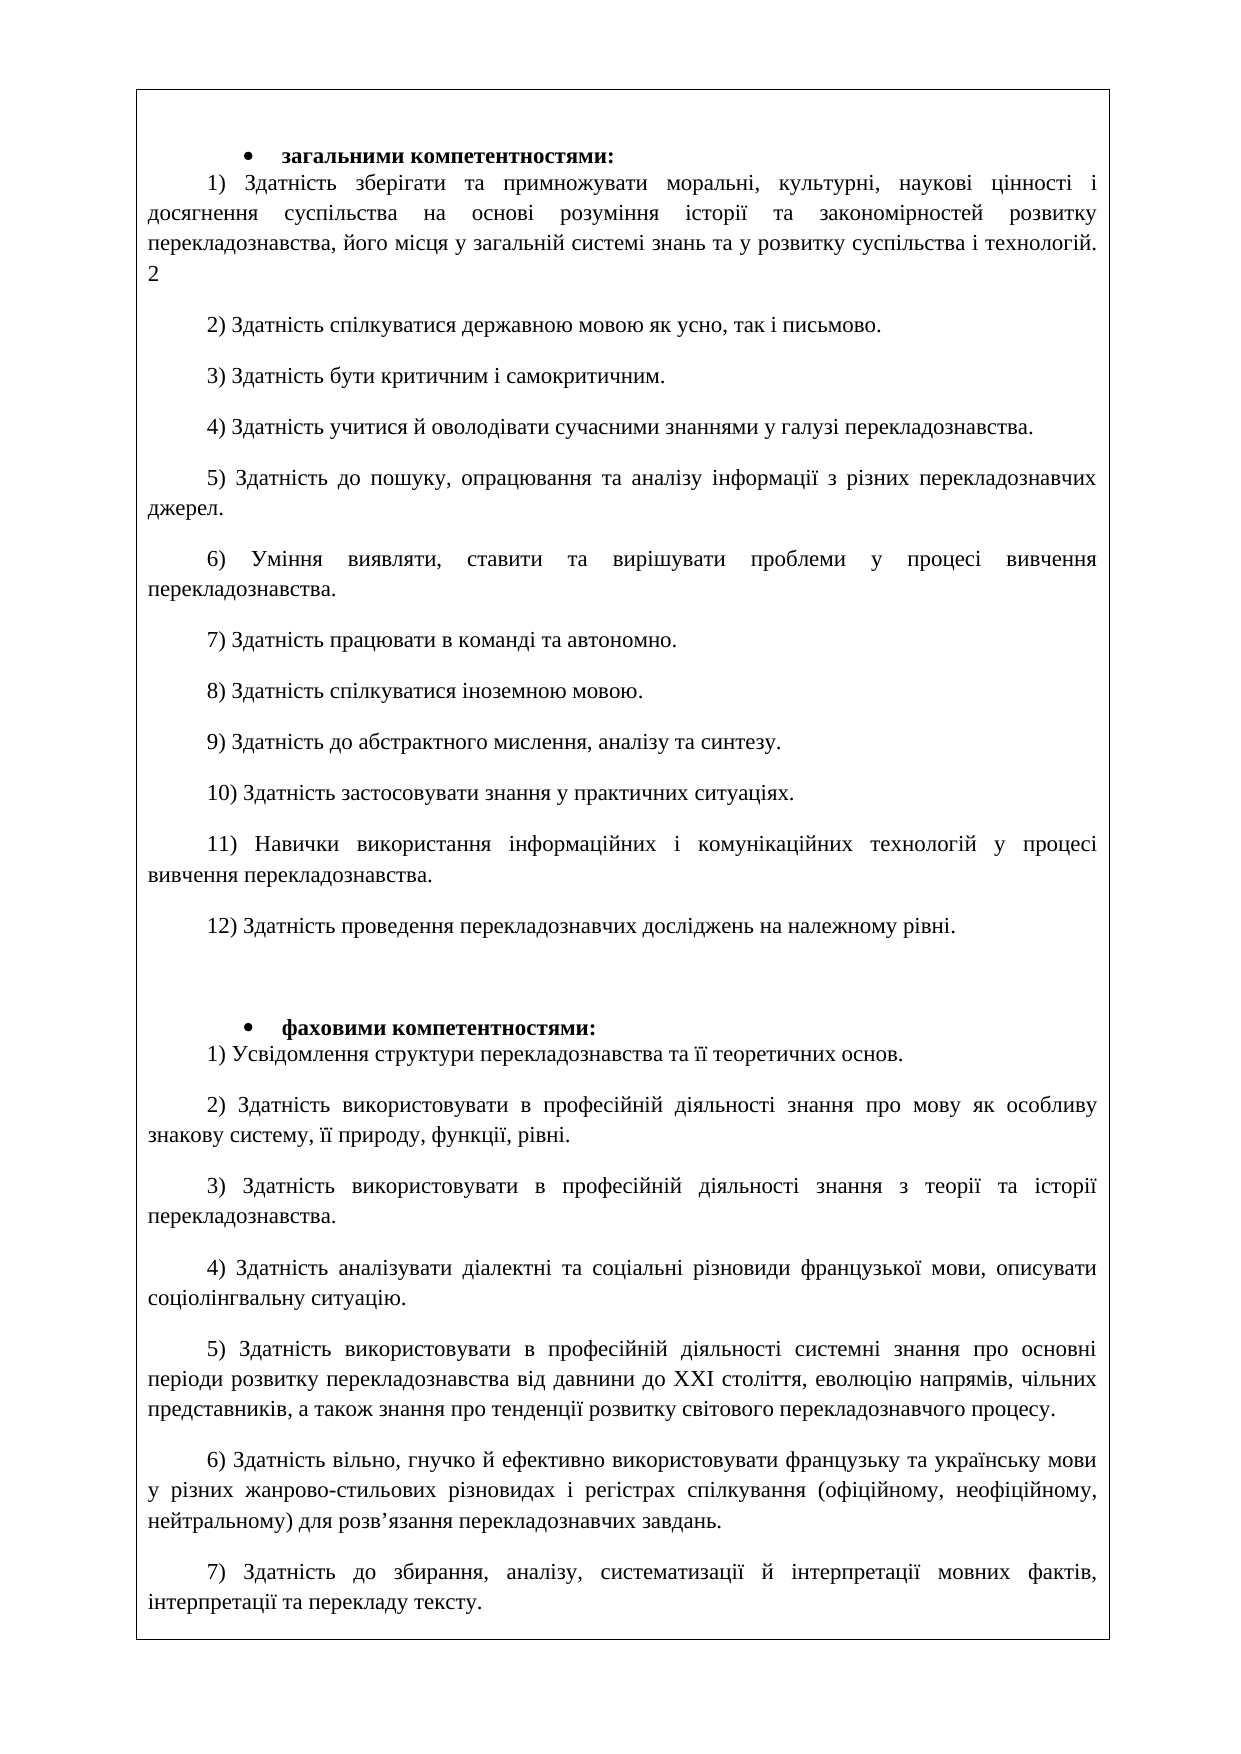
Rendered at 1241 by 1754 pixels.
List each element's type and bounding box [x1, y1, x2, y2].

table_cell [137, 90, 1109, 1639]
